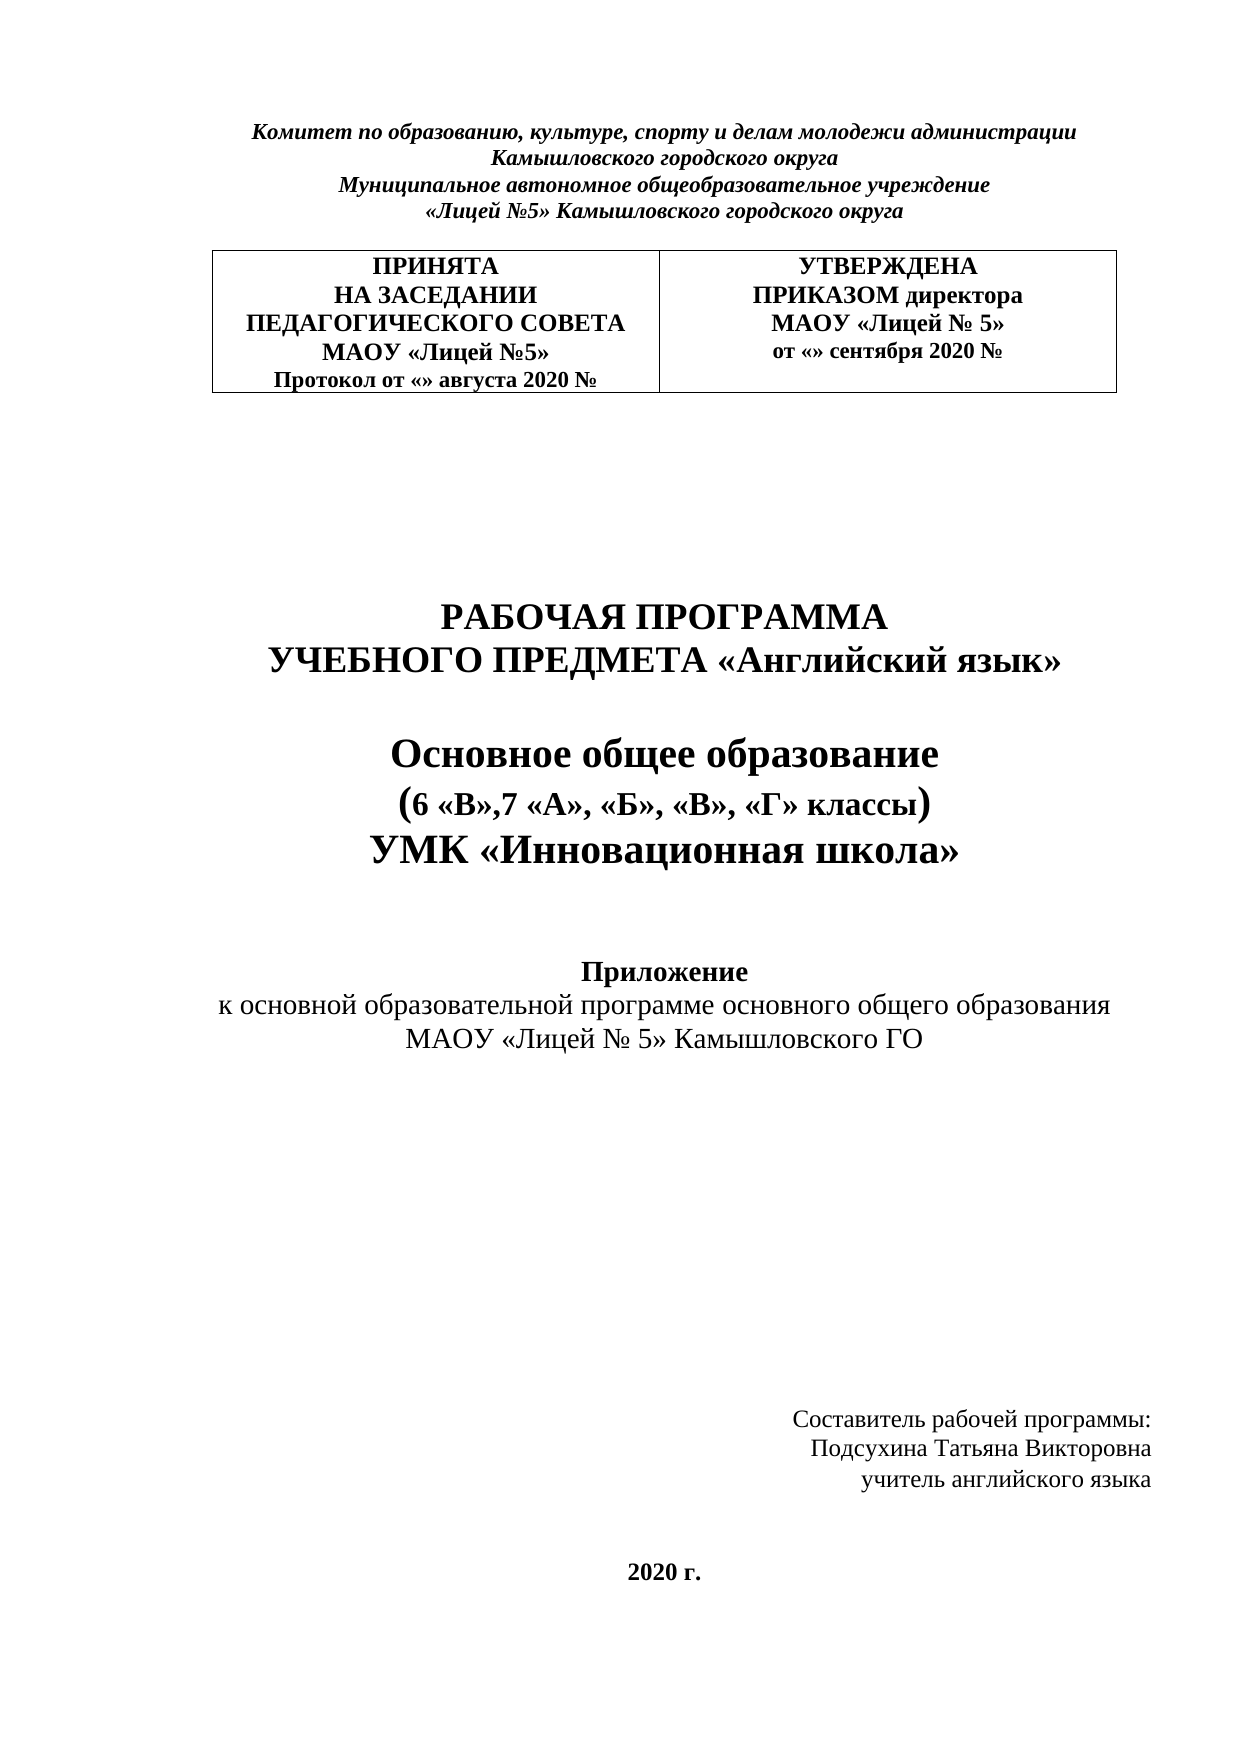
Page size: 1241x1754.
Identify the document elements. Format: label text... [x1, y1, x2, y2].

table_header ПРИНЯТА НА ЗАСЕДАНИИ ПЕДАГОГИЧЕСКОГО СОВЕТА МАОУ «Лицей №5» Протокол от «» августа 2020 № [213, 251, 659, 392]
text (6 «В»,7 «А», «Б», «В», «Г» классы) [177, 777, 1152, 824]
text Основное общее образование [177, 729, 1152, 777]
text Приложение [177, 954, 1152, 987]
table_header УТВЕРЖДЕНА ПРИКАЗОМ директора МАОУ «Лицей № 5» от «» сентября 2020 № [660, 251, 1116, 392]
text учитель английского языка [177, 1464, 1152, 1493]
text Подсухина Татьяна Викторовна [177, 1433, 1152, 1462]
text «Лицей №5» Камышловского городского округа [177, 197, 1152, 223]
text Составитель рабочей программы: [177, 1404, 1152, 1433]
text 2020 г. [177, 1557, 1152, 1586]
text УМК «Инновационная школа» [177, 824, 1152, 872]
text Муниципальное автономное общеобразовательное учреждение [177, 171, 1152, 197]
text к основной образовательной программе основного общего образования МАОУ «Лицей № 5» Камышловского ГО [177, 987, 1152, 1054]
text УЧЕБНОГО ПРЕДМЕТА «Английский язык» [177, 638, 1152, 681]
text Комитет по образованию, культуре, спорту и делам молодежи администрации Камышловского городского округа [177, 118, 1152, 171]
text РАБОЧАЯ ПРОГРАММА [177, 594, 1152, 638]
